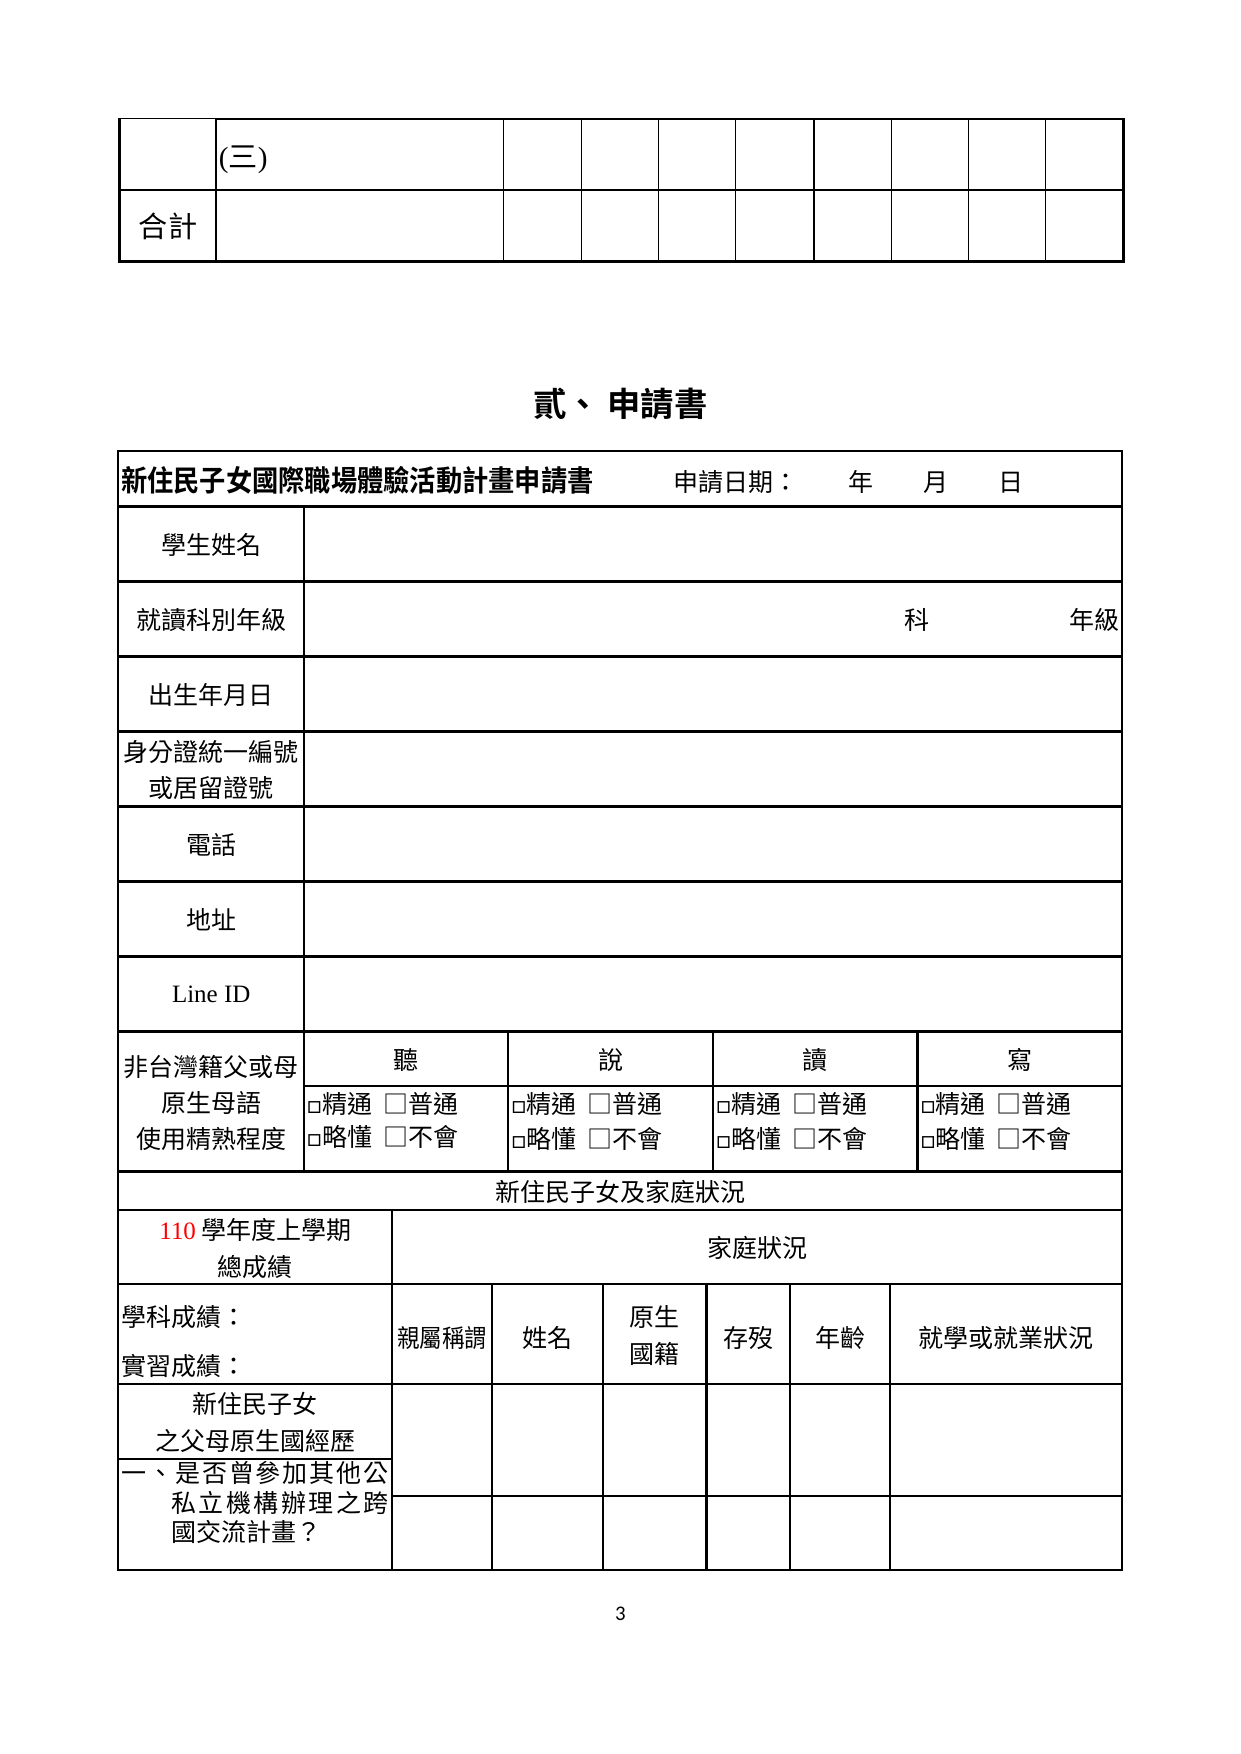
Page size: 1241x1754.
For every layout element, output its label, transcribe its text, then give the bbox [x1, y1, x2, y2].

table_cell [736, 120, 813, 189]
table_cell 原生 國籍 [604, 1285, 705, 1383]
table_cell 電話 [119, 808, 303, 880]
table_cell [393, 1497, 491, 1569]
table_cell 寫 [919, 1033, 1121, 1084]
table_cell [815, 191, 891, 259]
table_header 新住民子女國際職場體驗活動計畫申請書 申請日期： 年 月 日 [119, 452, 1121, 505]
table_cell [217, 191, 503, 259]
table_cell 說 [509, 1033, 712, 1084]
table_cell 聽 [305, 1033, 507, 1084]
table_cell [659, 191, 735, 259]
table_cell [217, 120, 503, 189]
table_cell [305, 883, 1121, 955]
table_cell □精通 □普通 □略懂 □不會 [919, 1087, 1121, 1170]
table_cell □精通 □普通 □略懂 □不會 [509, 1087, 712, 1170]
table_cell 新住民子女及家庭狀況 [119, 1173, 1121, 1209]
table_cell 身分證統一編號或居留證號 [119, 733, 303, 805]
table_cell [305, 658, 1121, 730]
table_cell [659, 120, 735, 189]
table_cell [604, 1385, 705, 1495]
table_cell 新住民子女 之父母原生國經歷 [119, 1385, 391, 1457]
table_cell [892, 191, 968, 259]
table_cell 110學年度上學期 總成績 [119, 1211, 391, 1283]
table_cell [1046, 191, 1122, 259]
table_cell [815, 120, 891, 189]
table_cell [493, 1497, 602, 1569]
table_cell [892, 120, 968, 189]
table_cell □精通 □普通 □略懂 □不會 [305, 1087, 507, 1170]
table_cell 學生姓名 [119, 508, 303, 580]
table_cell [969, 191, 1045, 259]
table_cell 年齡 [791, 1285, 889, 1383]
table_cell 就讀科別年級 [119, 583, 303, 655]
table_cell [604, 1497, 705, 1569]
table_cell 出生年月日 [119, 658, 303, 730]
table_cell 讀 [714, 1033, 916, 1084]
table_cell [736, 191, 813, 259]
table_cell 親屬稱謂 [393, 1285, 491, 1383]
table_cell 姓名 [493, 1285, 602, 1383]
table_cell [305, 808, 1121, 880]
table_cell [305, 958, 1121, 1030]
table_cell [891, 1385, 1121, 1495]
table_cell [708, 1385, 789, 1495]
table_cell [582, 191, 658, 259]
table_cell 存歿 [708, 1285, 789, 1383]
table_cell [891, 1497, 1121, 1569]
table_cell [493, 1385, 602, 1495]
table_cell [1046, 120, 1122, 189]
table_cell 地址 [119, 883, 303, 955]
table_cell [305, 733, 1121, 805]
table_cell 非台灣籍父或母原生母語 使用精熟程度 [119, 1033, 303, 1170]
table_cell [582, 120, 658, 189]
table_cell [791, 1497, 889, 1569]
table_cell 學科成績： 實習成績： [119, 1285, 391, 1383]
table_cell [708, 1497, 789, 1569]
table_cell 科 年級 [305, 583, 1121, 655]
table_cell 一、是否曾參加其他公私立機構辦理之跨國交流計畫？ 是 ( ) 否 二、兩年內是否有到過母親或父親的母國? 是 否 [119, 1460, 391, 1569]
table_cell [969, 120, 1045, 189]
table_cell 合計 [121, 191, 215, 259]
table_cell [791, 1385, 889, 1495]
table_cell [504, 120, 581, 189]
list 申請書 [118, 379, 1122, 425]
table_cell [305, 508, 1121, 580]
table_cell Line ID [119, 958, 303, 1030]
table_cell □精通 □普通 □略懂 □不會 [714, 1087, 916, 1170]
table_cell 家庭狀況 [393, 1211, 1121, 1283]
table_cell 就學或就業狀況 [891, 1285, 1121, 1383]
table_cell [393, 1385, 491, 1495]
table_cell [504, 191, 581, 259]
